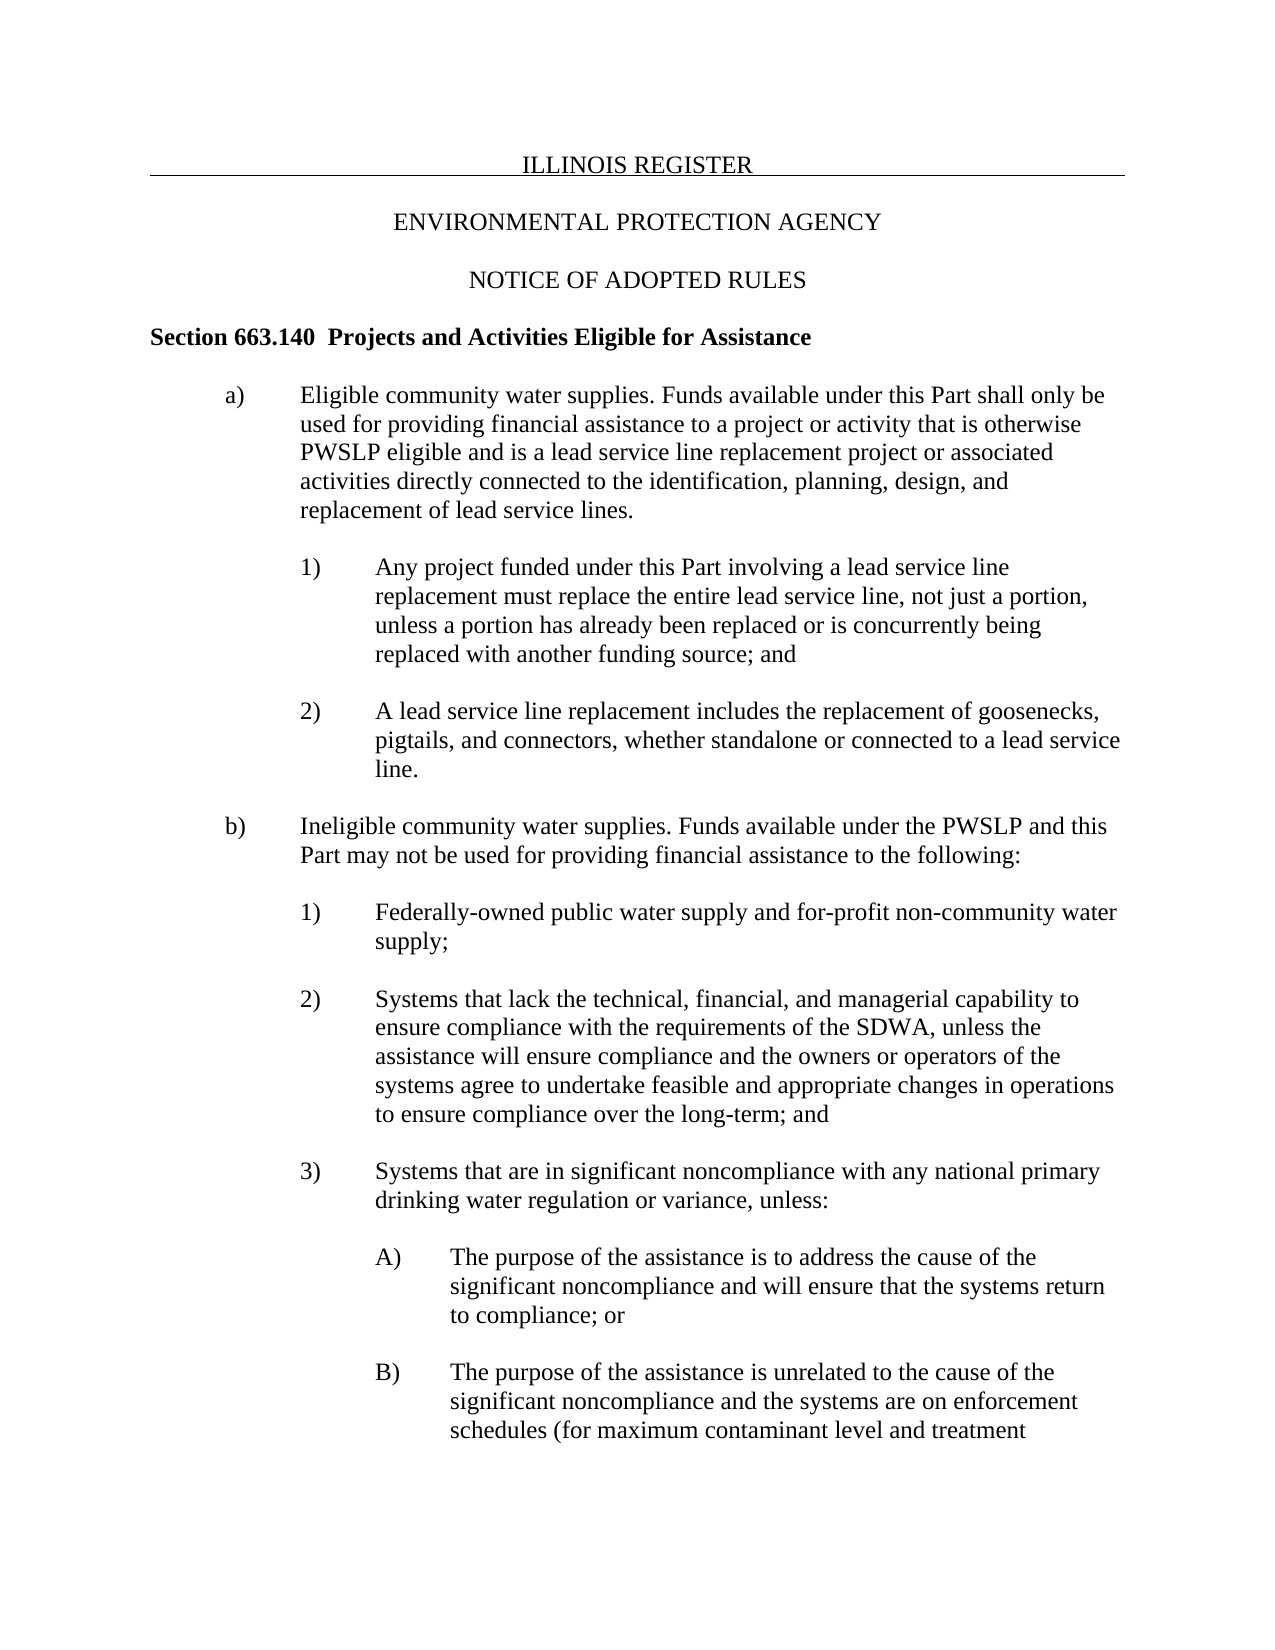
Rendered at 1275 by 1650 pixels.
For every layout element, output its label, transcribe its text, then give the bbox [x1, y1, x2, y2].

text a) Eligible community water supplies. Funds available under this Part shall only be used for providing financial assistance to a project or activity that is otherwise PWSLP eligible and is a lead service line replacement project or associated activities directly connected to the identification, planning, design, and replacement of lead service lines. [225, 380, 1125, 524]
text 2) Systems that lack the technical, financial, and managerial capability to ensure compliance with the requirements of the SDWA, unless the assistance will ensure compliance and the owners or operators of the systems agree to undertake feasible and appropriate changes in operations to ensure compliance over the long-term; and [300, 984, 1125, 1127]
text b) Ineligible community water supplies. Funds available under the PWSLP and this Part may not be used for providing financial assistance to the following: [225, 811, 1125, 869]
text 1) Any project funded under this Part involving a lead service line replacement must replace the entire lead service line, not just a portion, unless a portion has already been replaced or is concurrently being replaced with another funding source; and [300, 552, 1125, 667]
text A) The purpose of the assistance is to address the cause of the significant noncompliance and will ensure that the systems return to compliance; or [375, 1242, 1125, 1329]
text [375, 1357, 1125, 1444]
text 2) A lead service line replacement includes the replacement of goosenecks, pigtails, and connectors, whether standalone or connected to a lead service line. [300, 696, 1125, 782]
text 1) Federally-owned public water supply and for-profit non-community water supply; [300, 897, 1125, 955]
text 3) Systems that are in significant noncompliance with any national primary drinking water regulation or variance, unless: [300, 1156, 1125, 1214]
text Section 663.140 Projects and Activities Eligible for Assistance [150, 322, 1125, 351]
